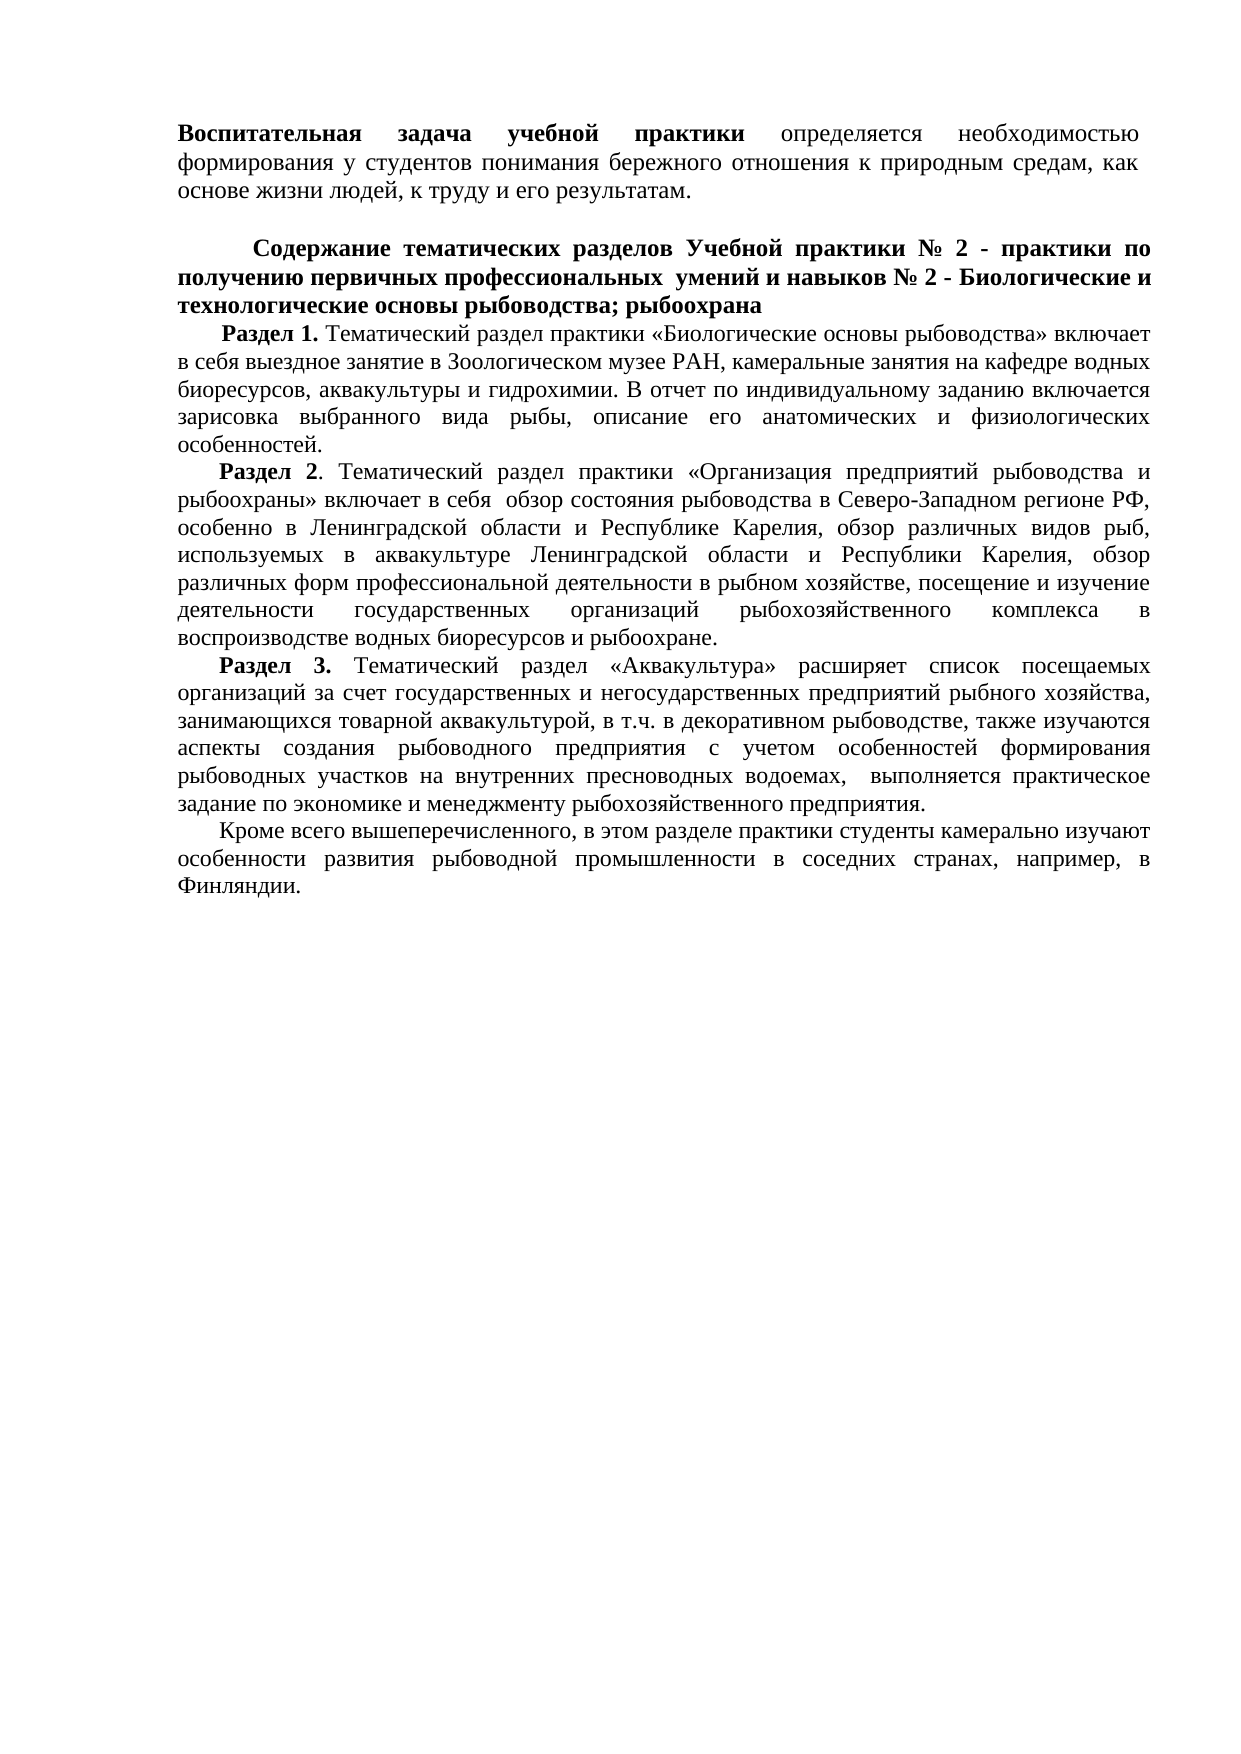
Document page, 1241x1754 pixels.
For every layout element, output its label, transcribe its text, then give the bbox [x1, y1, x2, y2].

text Содержание тематических разделов Учебной практики № 2 - практики по получению первичных профессиональных умений и навыков № 2 - Биологические и технологические основы рыбоводства; рыбоохрана [177, 233, 1152, 319]
text Раздел 3. Тематический раздел «Аквакультура» расширяет список посещаемых организаций за счет государственных и негосударственных предприятий рыбного хозяйства, занимающихся товарной аквакультурой, в т.ч. в декоративном рыбоводстве, также изучаются аспекты создания рыбоводного предприятия с учетом особенностей формирования рыбоводных участков на внутренних пресноводных водоемах, выполняется практическое задание по экономике и менеджменту рыбохозяйственного предприятия. [177, 651, 1152, 816]
text Кроме всего вышеперечисленного, в этом разделе практики студенты камерально изучают особенности развития рыбоводной промышленности в соседних странах, например, в Финляндии. [177, 816, 1152, 899]
text Воспитательная задача учебной практики определяется необходимостью формирования у студентов понимания бережного отношения к природным средам, как основе жизни людей, к труду и его результатам. [177, 118, 1139, 204]
text Раздел 2. Тематический раздел практики «Организация предприятий рыбоводства и рыбоохраны» включает в себя обзор состояния рыбоводства в Северо-Западном регионе РФ, особенно в Ленинградской области и Республике Карелия, обзор различных видов рыб, используемых в аквакультуре Ленинградской области и Республики Карелия, обзор различных форм профессиональной деятельности в рыбном хозяйстве, посещение и изучение деятельности государственных организаций рыбохозяйственного комплекса в воспроизводстве водных биоресурсов и рыбоохране. [177, 457, 1152, 651]
text Раздел 1. Тематический раздел практики «Биологические основы рыбоводства» включает в себя выездное занятие в Зоологическом музее РАН, камеральные занятия на кафедре водных биоресурсов, аквакультуры и гидрохимии. В отчет по индивидуальному заданию включается зарисовка выбранного вида рыбы, описание его анатомических и физиологических особенностей. [177, 319, 1152, 457]
